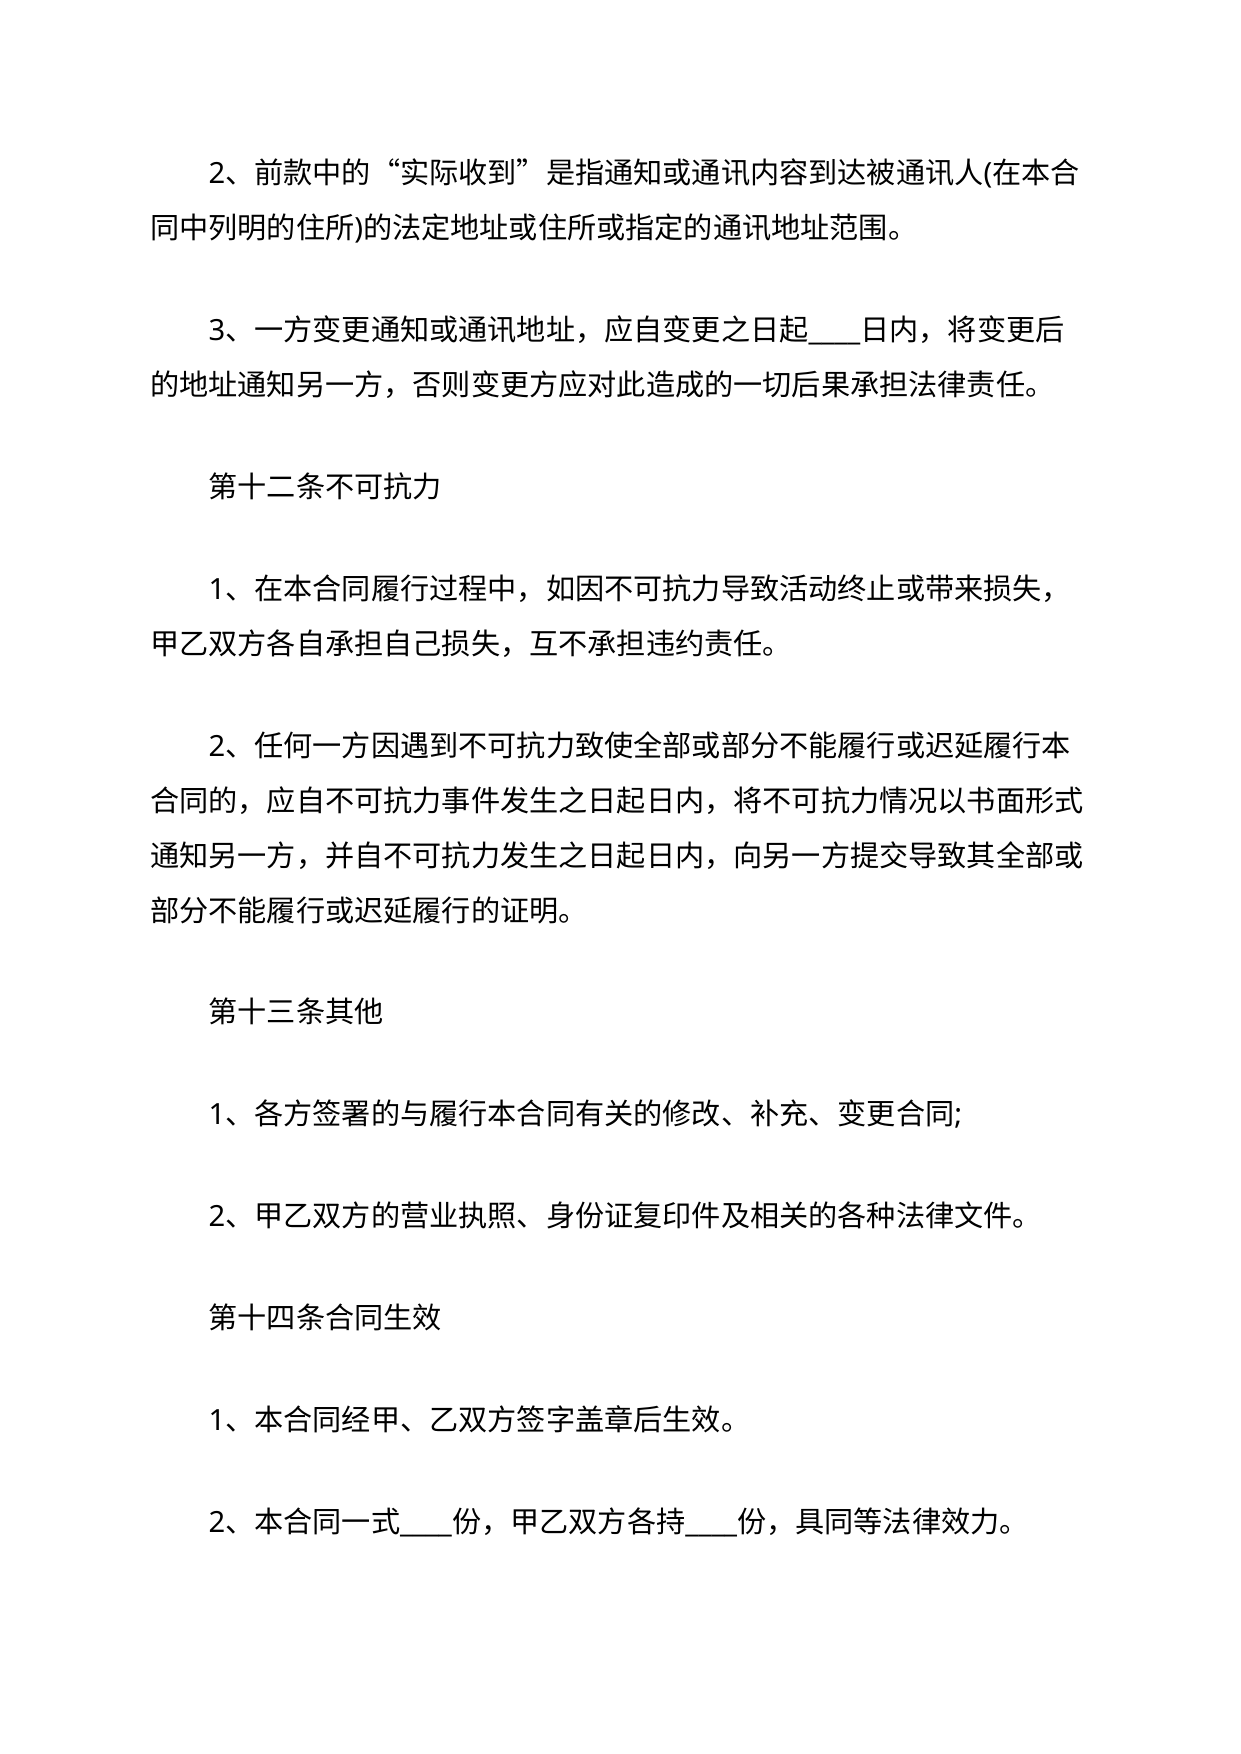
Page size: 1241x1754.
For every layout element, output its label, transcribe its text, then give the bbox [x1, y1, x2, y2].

text 3、一方变更通知或通讯地址，应自变更之日起____日内，将变更后的地址通知另一方，否则变更方应对此造成的一切后果承担法律责任。 [150, 307, 1090, 404]
text 2、本合同一式____份，甲乙双方各持____份，具同等法律效力。 [150, 1498, 1090, 1541]
text 1、在本合同履行过程中，如因不可抗力导致活动终止或带来损失，甲乙双方各自承担自己损失，互不承担违约责任。 [150, 566, 1090, 663]
text 1、本合同经甲、乙双方签字盖章后生效。 [150, 1396, 1090, 1439]
text 第十二条不可抗力 [150, 464, 1090, 506]
text 2、任何一方因遇到不可抗力致使全部或部分不能履行或迟延履行本合同的，应自不可抗力事件发生之日起日内，将不可抗力情况以书面形式通知另一方，并自不可抗力发生之日起日内，向另一方提交导致其全部或部分不能履行或迟延履行的证明。 [150, 722, 1090, 929]
text 2、甲乙双方的营业执照、身份证复印件及相关的各种法律文件。 [150, 1193, 1090, 1235]
text 1、各方签署的与履行本合同有关的修改、补充、变更合同; [150, 1091, 1090, 1133]
text 2、前款中的“实际收到”是指通知或通讯内容到达被通讯人(在本合同中列明的住所)的法定地址或住所或指定的通讯地址范围。 [150, 150, 1090, 247]
text 第十四条合同生效 [150, 1294, 1090, 1337]
text 第十三条其他 [150, 989, 1090, 1031]
